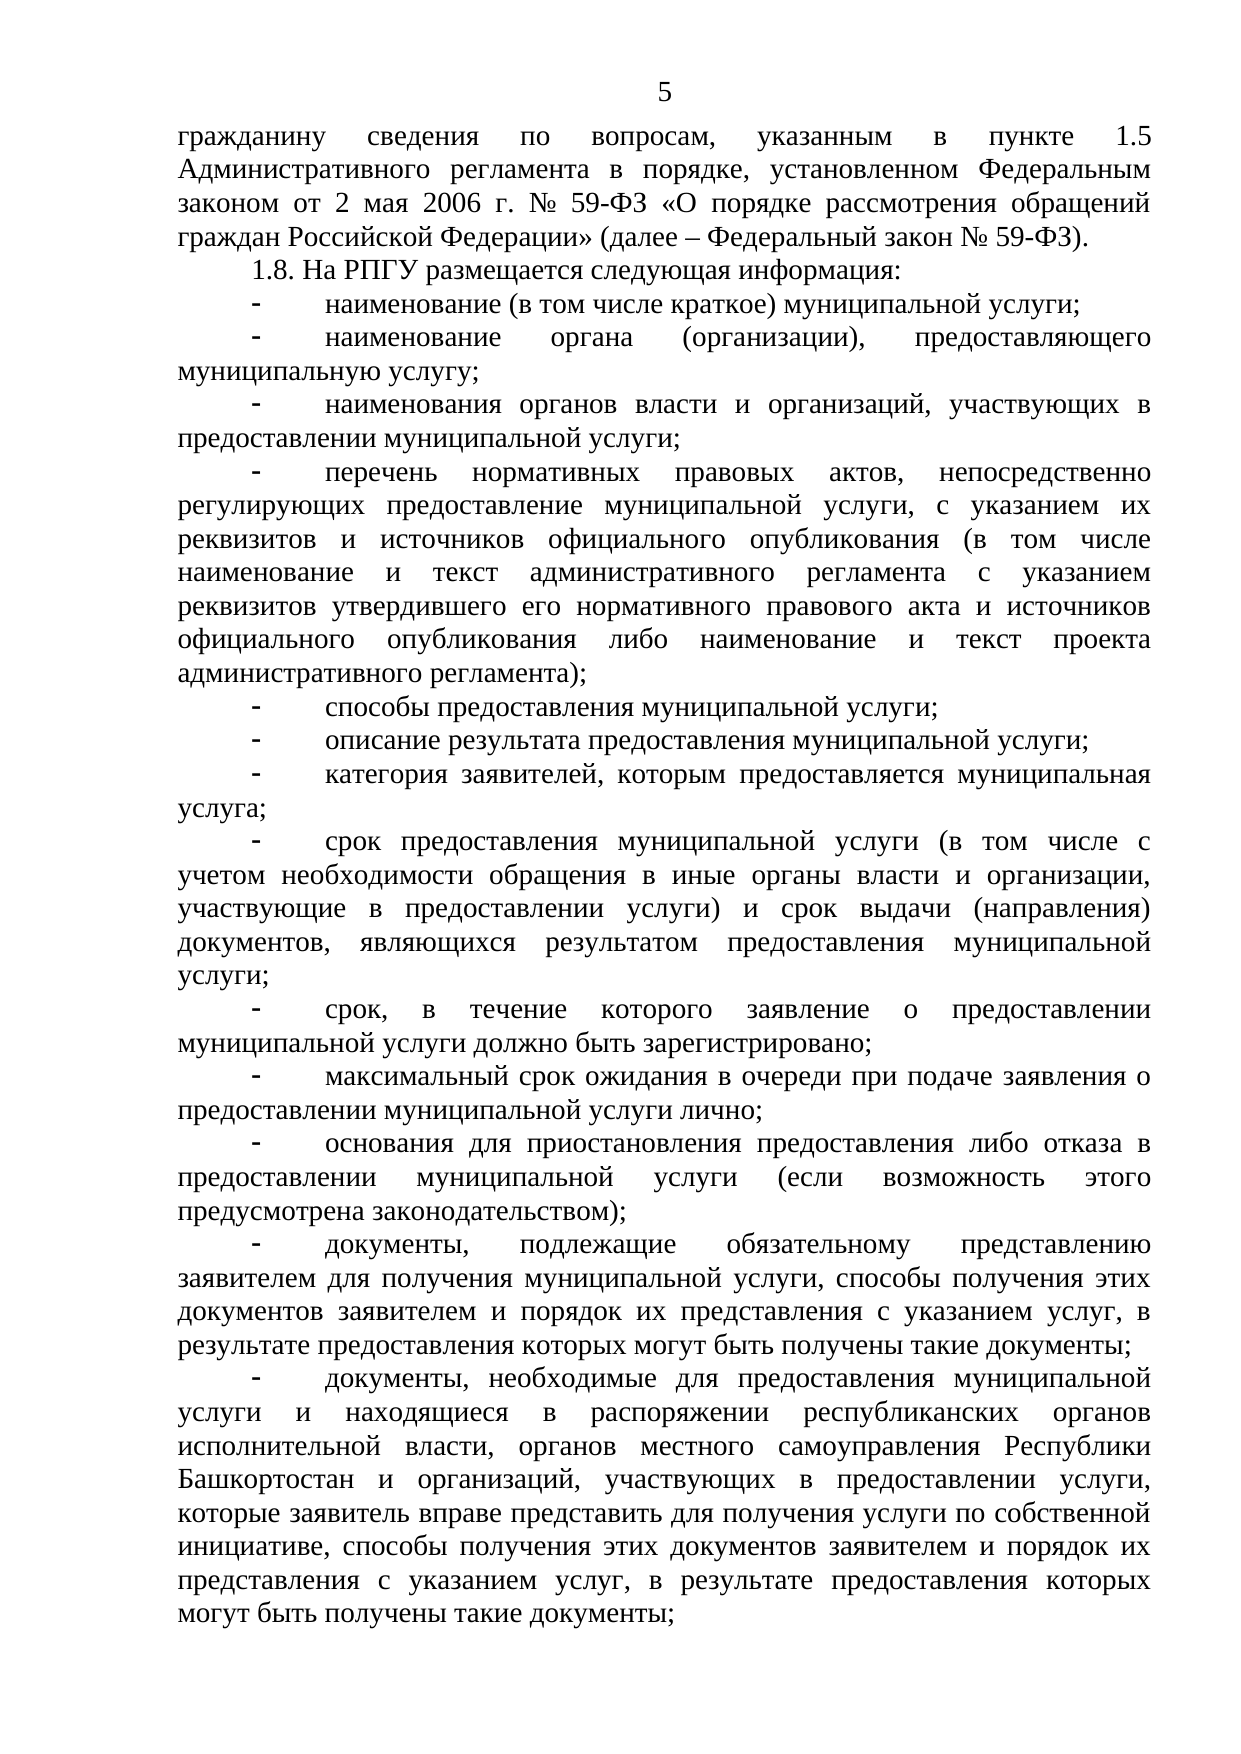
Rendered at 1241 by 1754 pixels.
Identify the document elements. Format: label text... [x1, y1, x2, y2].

list документы, необходимые для предоставления муниципальной услуги и находящиеся в распоряжении республиканских органов исполнительной власти, органов местного самоуправления Республики Башкортостан и организаций, участвующих в предоставлении услуги, которые заявитель вправе представить для получения услуги по собственной инициативе, способы получения этих документов заявителем и порядок их представления с указанием услуг, в результате предоставления которых могут быть получены такие документы; [177, 1360, 1152, 1629]
list наименование (в том числе краткое) муниципальной услуги; [177, 286, 1152, 319]
list срок предоставления муниципальной услуги (в том числе с учетом необходимости обращения в иные органы власти и организации, участвующие в предоставлении услуги) и срок выдачи (направления) документов, являющихся результатом предоставления муниципальной услуги; [177, 823, 1152, 991]
list документы, подлежащие обязательному представлению заявителем для получения муниципальной услуги, способы получения этих документов заявителем и порядок их представления с указанием услуг, в результате предоставления которых могут быть получены такие документы; [177, 1226, 1152, 1360]
list основания для приостановления предоставления либо отказа в предоставлении муниципальной услуги (если возможность этого предусмотрена законодательством); [177, 1125, 1152, 1226]
list перечень нормативных правовых актов, непосредственно регулирующих предоставление муниципальной услуги, с указанием их реквизитов и источников официального опубликования (в том числе наименование и текст административного регламента с указанием реквизитов утвердившего его нормативного правового акта и источников официального опубликования либо наименование и текст проекта административного регламента); [177, 454, 1152, 689]
list категория заявителей, которым предоставляется муниципальная услуга; [177, 756, 1152, 823]
list срок, в течение которого заявление о предоставлении муниципальной услуги должно быть зарегистрировано; [177, 991, 1152, 1058]
list максимальный срок ожидания в очереди при подаче заявления о предоставлении муниципальной услуги лично; [177, 1058, 1152, 1125]
list описание результата предоставления муниципальной услуги; [177, 722, 1152, 756]
list способы предоставления муниципальной услуги; [177, 689, 1152, 722]
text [177, 118, 1152, 252]
text 1.8. На РПГУ размещается следующая информация: [177, 252, 1152, 286]
list наименование органа (организации), предоставляющего муниципальную услугу; [177, 319, 1152, 387]
list наименования органов власти и организаций, участвующих в предоставлении муниципальной услуги; [177, 387, 1152, 454]
